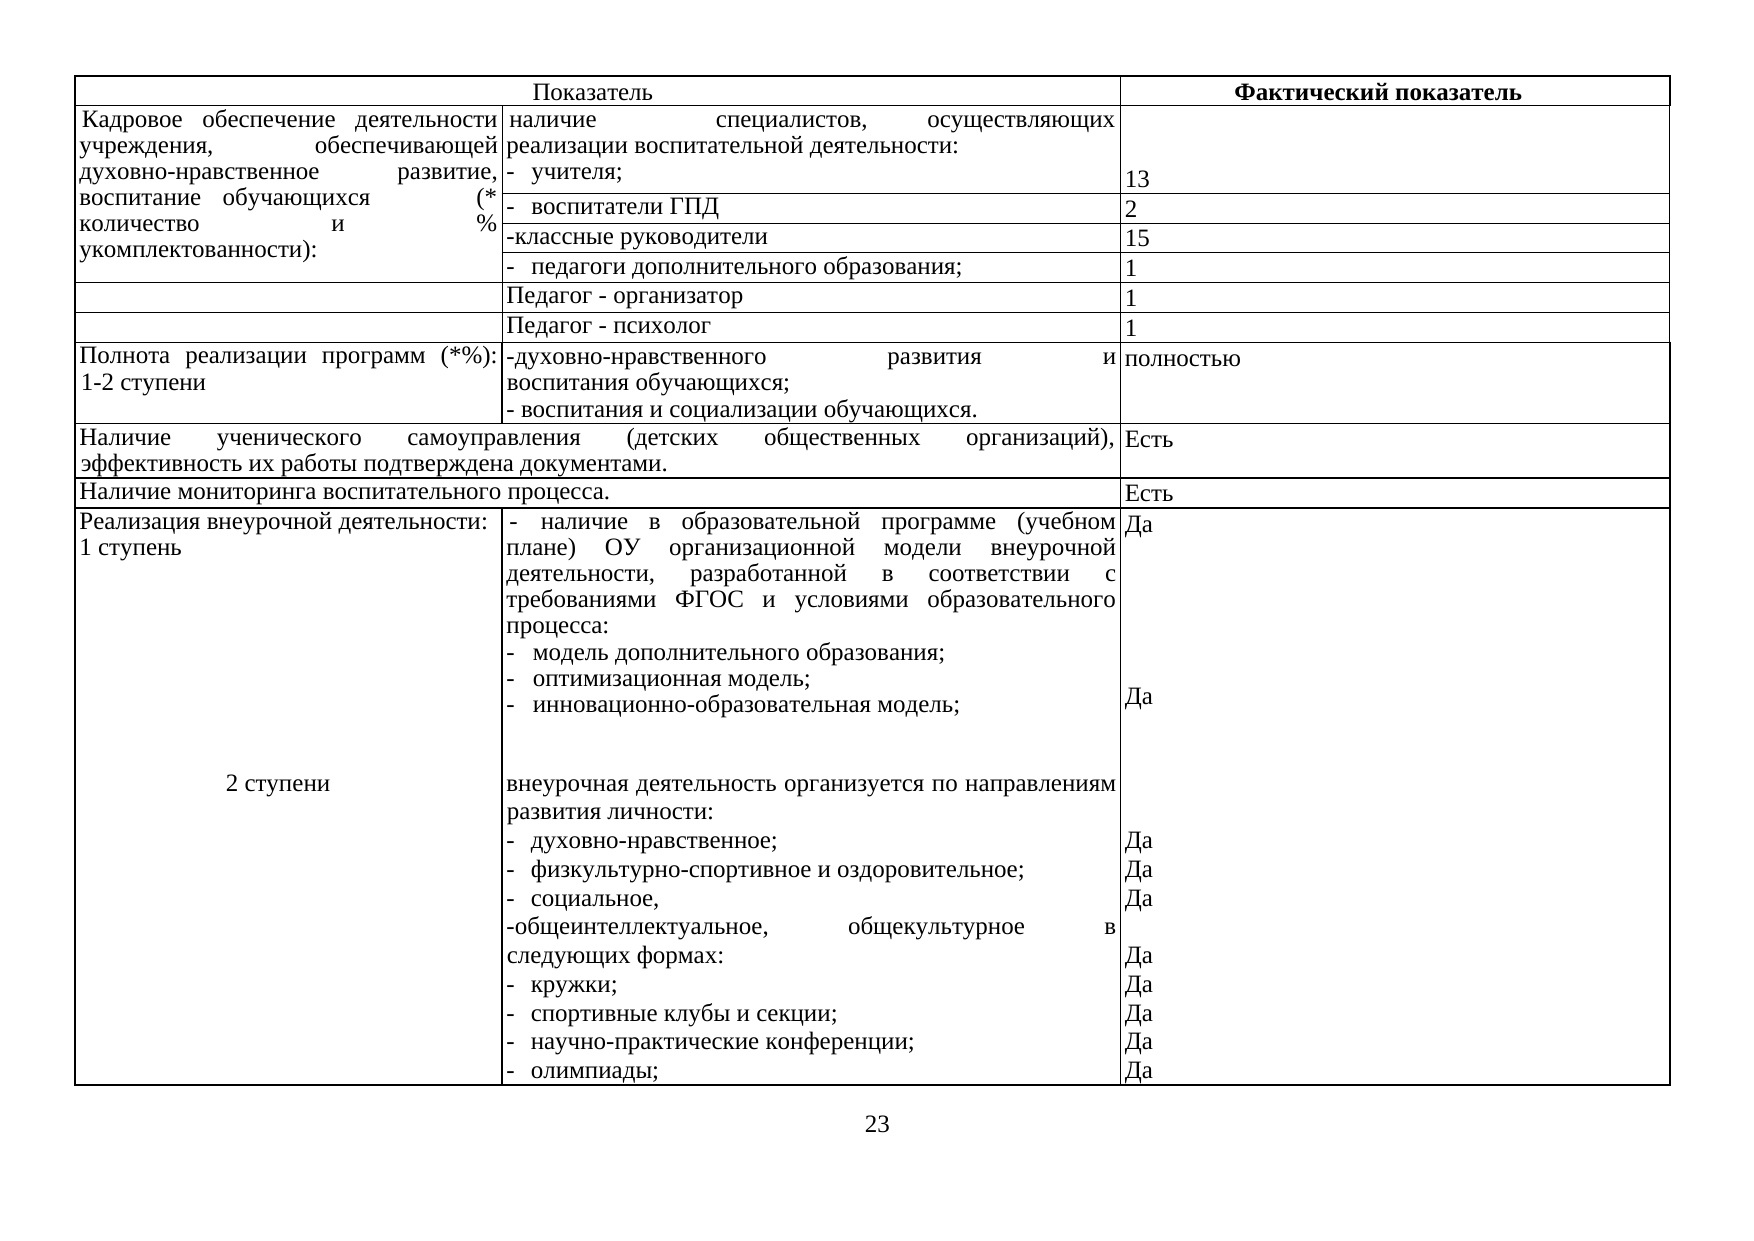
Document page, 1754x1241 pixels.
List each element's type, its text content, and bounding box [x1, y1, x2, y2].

table_cell [76, 313, 502, 342]
table_cell - педагоги дополнительного образования; [503, 253, 1120, 282]
table_cell 1 [1121, 253, 1669, 282]
table_cell Полнота реализации программ (*%): 1-2 ступени [76, 343, 501, 422]
table_cell Да Да [1121, 509, 1669, 739]
table_cell Кадровое обеспечение деятельности учреждения, обеспечивающей духовно-нравственное развитие, воспитание обучающихся (* количество и % укомплектованности): [76, 106, 502, 282]
table_header Фактический показатель [1121, 77, 1669, 105]
table_cell - воспитатели ГПД [503, 194, 1120, 222]
table_cell полностью [1121, 343, 1669, 422]
table_header Показатель [76, 77, 1120, 105]
table_cell 2 [1121, 194, 1669, 222]
table_cell Наличие мониторинга воспитательного процесса. [76, 479, 1120, 507]
table_cell Педагог - психолог [503, 313, 1120, 342]
table_cell Реализация внеурочной деятельности: 1 ступень [76, 509, 501, 739]
table_cell - наличие в образовательной программе (учебном плане) ОУ организационной модели внеурочной деятельности, разработанной в соответствии с требованиями ФГОС и условиями образовательного процесса: - модель дополнительного образования; - оптимизационная модель; - инновационно-образовательная модель; [503, 509, 1120, 739]
table_cell 15 [1121, 224, 1669, 252]
table_cell [76, 283, 502, 312]
table_cell Педагог - организатор [503, 283, 1120, 312]
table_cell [503, 739, 1120, 1084]
table_cell 1 [1121, 313, 1669, 342]
table_cell наличие специалистов, осуществляющих реализации воспитательной деятельности: - учителя; [503, 106, 1120, 193]
table_cell Есть [1121, 479, 1669, 507]
table_cell Наличие ученического самоуправления (детских общественных организаций), эффективность их работы подтверждена документами. [76, 424, 1120, 477]
table_cell Есть [1121, 424, 1669, 477]
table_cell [1121, 739, 1669, 1084]
table_cell -классные руководители [503, 224, 1120, 252]
table_cell -духовно-нравственного развития и воспитания обучающихся; - воспитания и социализации обучающихся. [503, 343, 1120, 422]
table_cell 1 [1121, 283, 1669, 312]
table_cell 13 [1121, 106, 1669, 193]
table_cell 2 ступени [76, 739, 501, 1084]
